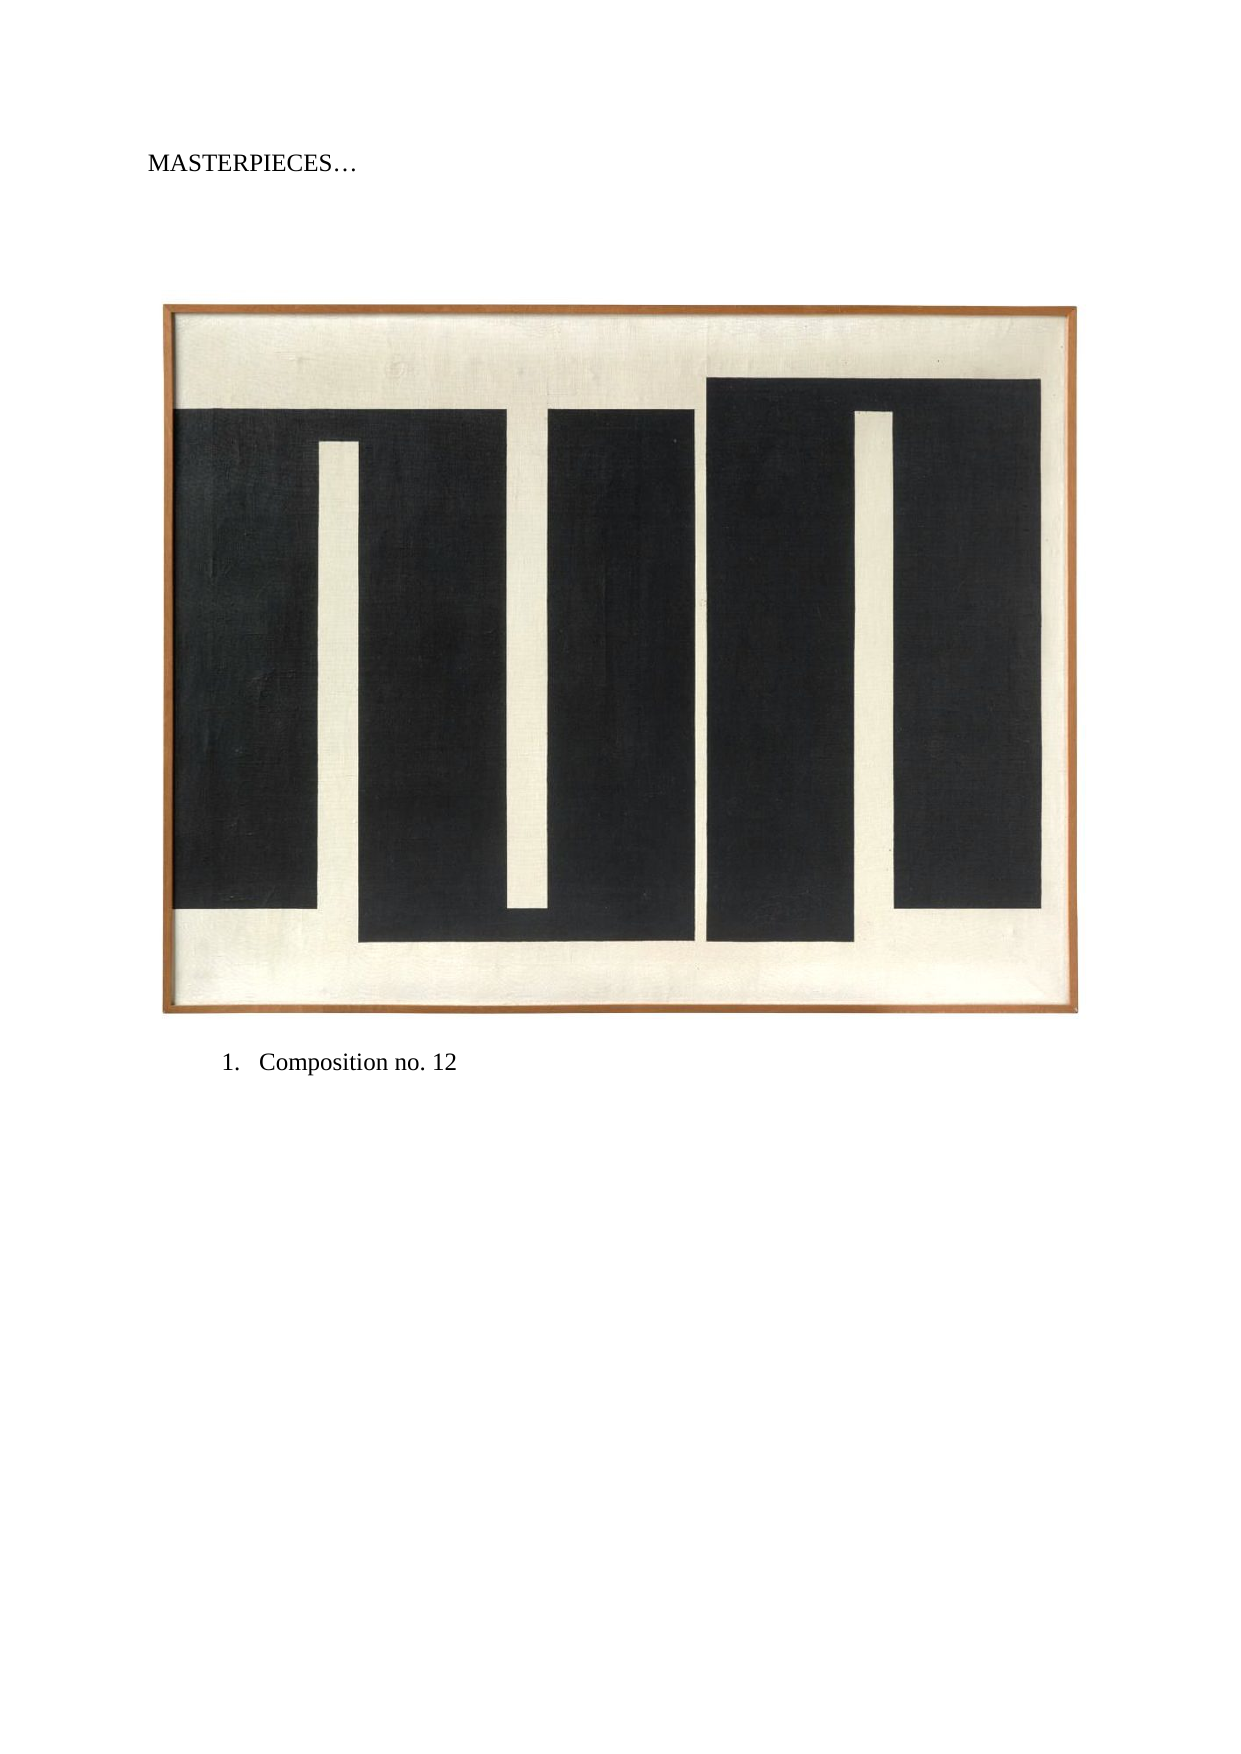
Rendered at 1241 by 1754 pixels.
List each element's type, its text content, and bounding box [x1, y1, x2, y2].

list Composition no. 12 [221, 1047, 1093, 1075]
text MASTERPIECES… [148, 148, 1093, 176]
picture [147, 290, 1093, 1028]
